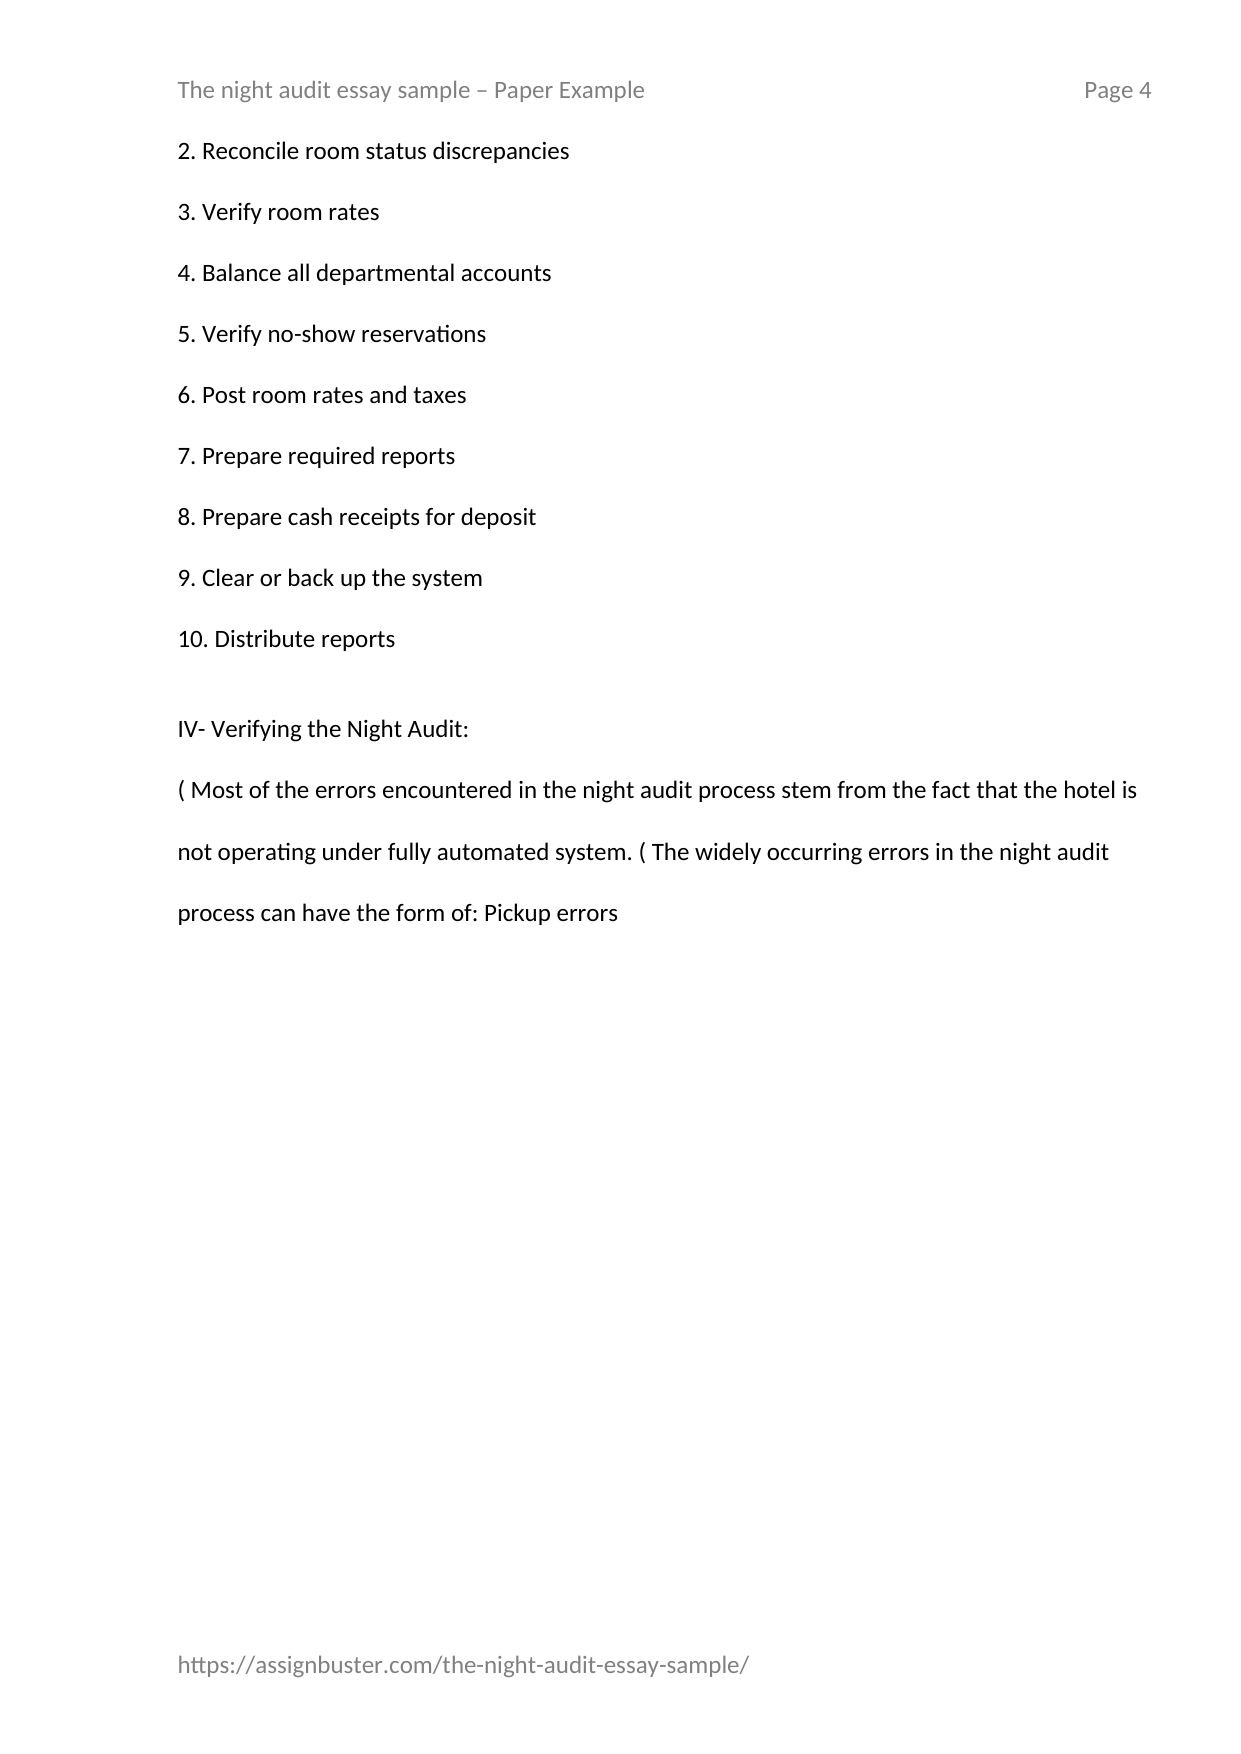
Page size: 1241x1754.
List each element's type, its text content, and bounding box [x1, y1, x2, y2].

text IV- Verifying the Night Audit: ( Most of the errors encountered in the night audit process stem from the fact that the hotel is not operating under fully automated system. ( The widely occurring errors in the night audit process can have the form of: Pickup errors [177, 714, 1152, 927]
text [177, 135, 1152, 654]
